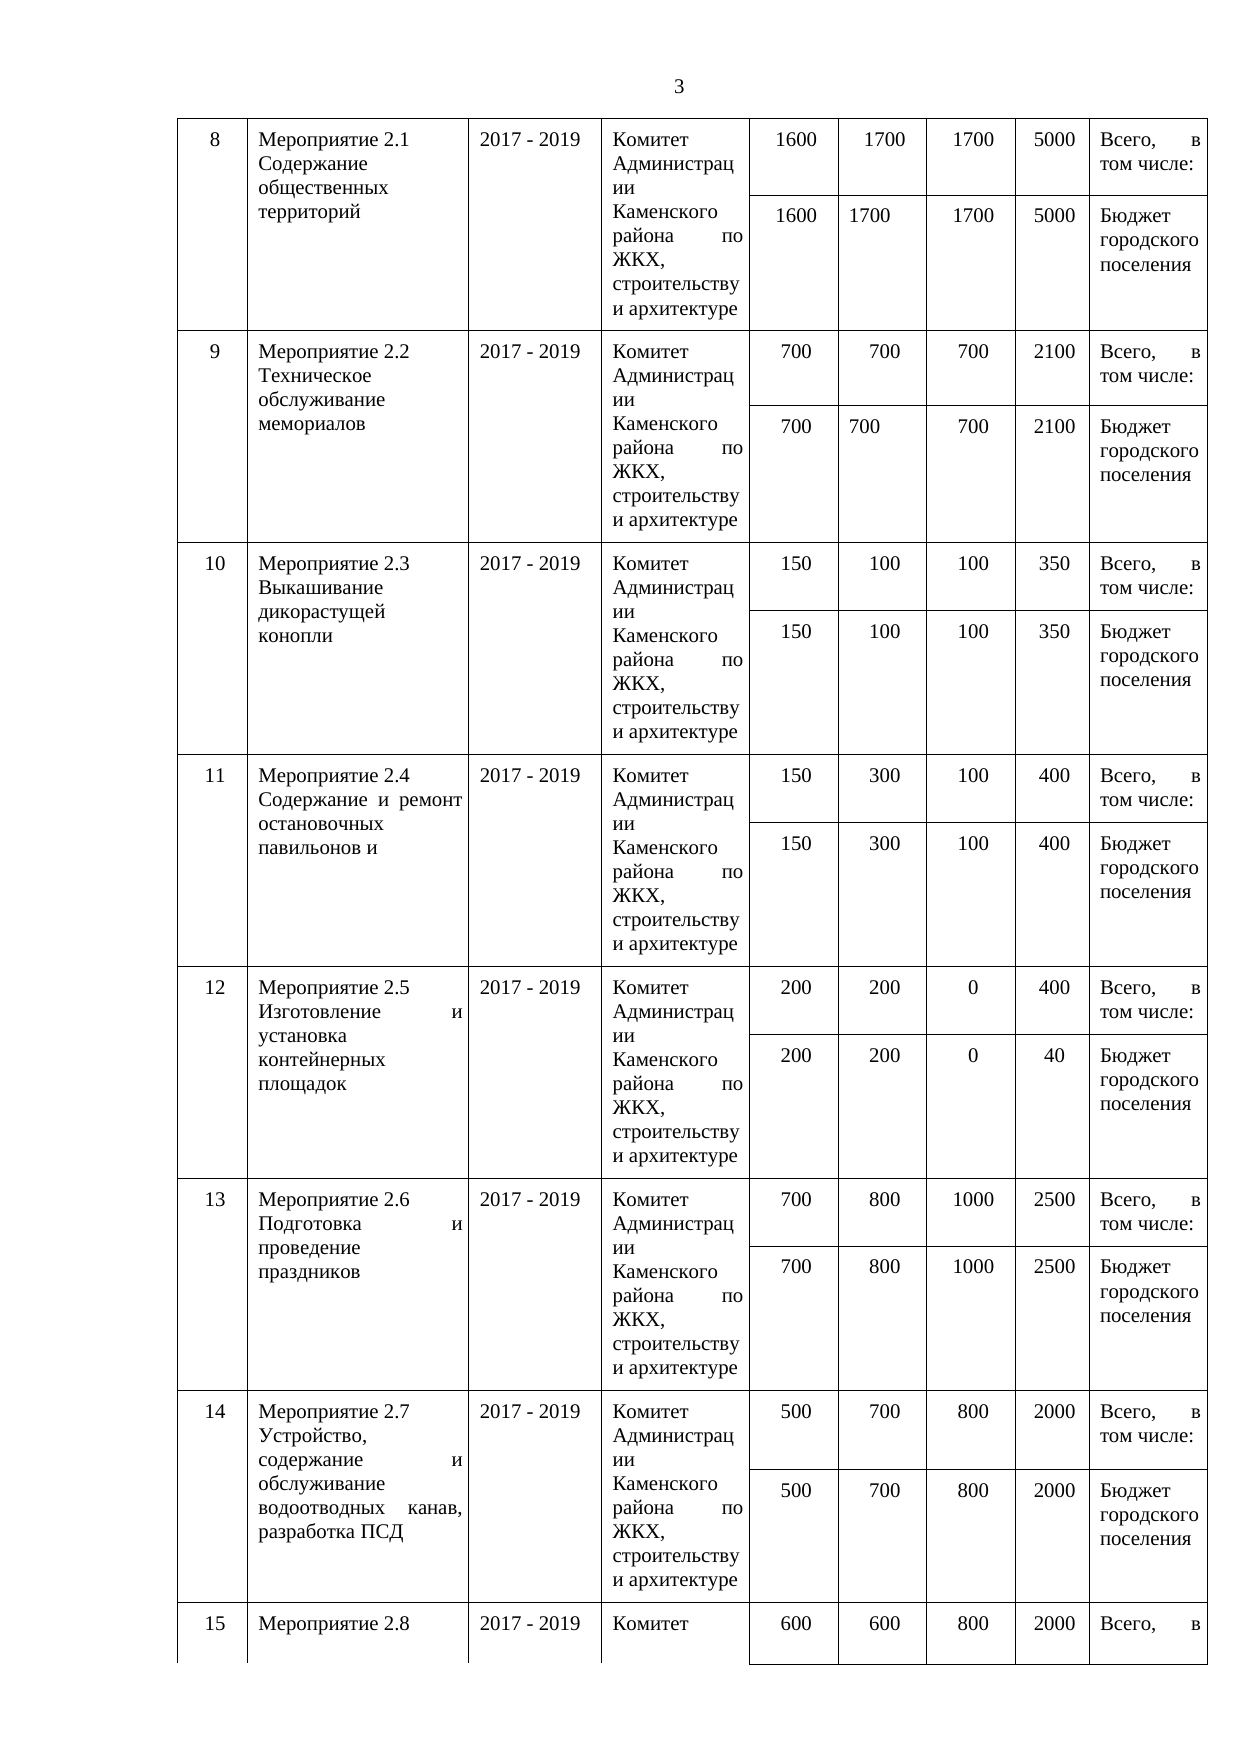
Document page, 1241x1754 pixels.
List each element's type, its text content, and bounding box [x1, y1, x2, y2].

table_cell 500 [750, 1470, 838, 1602]
table_cell 700 [927, 331, 1015, 405]
table_cell Мероприятие 2.2 Техническое обслуживание мемориалов [248, 331, 468, 542]
table_cell 40 [1016, 1035, 1089, 1178]
table_cell Всего, в том числе: [1090, 331, 1207, 405]
table_cell 400 [1016, 823, 1089, 966]
table_cell 2000 [1016, 1470, 1089, 1602]
table_cell 1000 [927, 1179, 1015, 1246]
table_cell 400 [1016, 967, 1089, 1034]
table_cell 2017 - 2019 [469, 331, 601, 542]
table_cell Комитет Администрации Каменского района по ЖКХ, строительству и архитектуре [602, 1391, 749, 1602]
table_cell 200 [839, 1035, 926, 1178]
table_cell Комитет Администрации Каменского района по ЖКХ, строительству и архитектуре [602, 331, 749, 542]
table_cell Всего, в том числе: [1090, 119, 1207, 194]
table_cell 2017 - 2019 [469, 1179, 601, 1390]
table_cell 0 [927, 1035, 1015, 1178]
table_cell 700 [839, 1470, 926, 1602]
table_cell 700 [750, 1179, 838, 1246]
table_cell 12 [178, 967, 247, 1178]
table_cell 2017 - 2019 [469, 967, 601, 1178]
table_cell 2017 - 2019 [469, 755, 601, 966]
table_cell Бюджет городского поселения [1090, 611, 1207, 754]
table_cell 2000 [1016, 1391, 1089, 1469]
table_cell 1000 [927, 1247, 1015, 1390]
table_cell 200 [750, 1035, 838, 1178]
table_cell 700 [839, 406, 926, 542]
table_cell Бюджет городского поселения [1090, 1035, 1207, 1178]
table_cell 2100 [1016, 331, 1089, 405]
table_cell 800 [927, 1391, 1015, 1469]
table_cell 600 [750, 1603, 838, 1664]
table_cell 1700 [927, 196, 1015, 330]
table_cell 2000 [1016, 1603, 1089, 1664]
table_cell 700 [839, 331, 926, 405]
table_cell Всего, в том числе: [1090, 543, 1207, 610]
table_cell 15 [178, 1603, 247, 1664]
table_cell 1700 [839, 196, 926, 330]
table_cell 800 [927, 1470, 1015, 1602]
table_cell 700 [750, 406, 838, 542]
table_cell 5000 [1016, 196, 1089, 330]
table_cell 400 [1016, 755, 1089, 822]
table_cell 700 [839, 1391, 926, 1469]
table_cell Комитет Администрации Каменского района по ЖКХ, строительству и архитектуре [602, 543, 749, 754]
table_cell Мероприятие 2.1 Содержание общественных территорий [248, 119, 468, 330]
table_cell 150 [750, 755, 838, 822]
table_cell 300 [839, 823, 926, 966]
table_cell 13 [178, 1179, 247, 1390]
table_cell 1600 [750, 196, 838, 330]
table_cell Комитет Администрации Каменского района по ЖКХ, строительству и архитектуре [602, 1179, 749, 1390]
table_cell 100 [839, 611, 926, 754]
table_cell 300 [839, 755, 926, 822]
table_cell Мероприятие 2.6 Подготовка и проведение праздников [248, 1179, 468, 1390]
table_cell Бюджет городского поселения [1090, 196, 1207, 330]
table_cell 11 [178, 755, 247, 966]
table_cell 5000 [1016, 119, 1089, 194]
table_cell Мероприятие 2.7 Устройство, содержание и обслуживание водоотводных канав, разработка ПСД [248, 1391, 468, 1602]
table_cell Комитет Администрации Каменского района по ЖКХ, строительству и архитектуре [602, 967, 749, 1178]
table_cell 800 [839, 1179, 926, 1246]
table_cell 14 [178, 1391, 247, 1602]
table_cell 800 [927, 1603, 1015, 1664]
table_cell Мероприятие 2.3 Выкашивание дикорастущей конопли [248, 543, 468, 754]
table_cell 10 [178, 543, 247, 754]
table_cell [602, 119, 749, 330]
table_cell Комитет Администрации Каменского района по ЖКХ, строительству и архитектуре [602, 755, 749, 966]
table_cell 2017 - 2019 [469, 1391, 601, 1602]
table_cell Всего, в том числе: [1090, 967, 1207, 1034]
table_cell 600 [839, 1603, 926, 1664]
table_cell 100 [927, 611, 1015, 754]
table_cell 200 [839, 967, 926, 1034]
table_cell 150 [750, 611, 838, 754]
table_cell 1700 [839, 119, 926, 194]
table_cell Бюджет городского поселения [1090, 406, 1207, 542]
table_cell 8 [178, 119, 247, 330]
table_cell 800 [839, 1247, 926, 1390]
table_cell 2017 - 2019 [469, 543, 601, 754]
table_cell 350 [1016, 611, 1089, 754]
table_cell 350 [1016, 543, 1089, 610]
table_cell 100 [927, 755, 1015, 822]
table_cell Всего, в том числе: [1090, 1179, 1207, 1246]
table_cell 200 [750, 967, 838, 1034]
table_cell 1600 [750, 119, 838, 194]
table_cell 9 [178, 331, 247, 542]
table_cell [602, 1603, 749, 1664]
table_cell 500 [750, 1391, 838, 1469]
table_cell Мероприятие 2.5 Изготовление и установка контейнерных площадок [248, 967, 468, 1178]
table_cell Бюджет городского поселения [1090, 823, 1207, 966]
table_cell 2500 [1016, 1247, 1089, 1390]
table_cell 700 [750, 331, 838, 405]
table_cell 2500 [1016, 1179, 1089, 1246]
table_cell Всего, в том числе: [1090, 1391, 1207, 1469]
table_cell 700 [750, 1247, 838, 1390]
table_cell 0 [927, 967, 1015, 1034]
table_cell 150 [750, 543, 838, 610]
table_cell 100 [927, 543, 1015, 610]
table_cell 1700 [927, 119, 1015, 194]
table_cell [248, 1603, 469, 1664]
table_cell 100 [839, 543, 926, 610]
table_cell 100 [927, 823, 1015, 966]
table_cell 2100 [1016, 406, 1089, 542]
table_cell 700 [927, 406, 1015, 542]
table_cell 2017 - 2019 [469, 1603, 602, 1664]
table_cell 150 [750, 823, 838, 966]
table_cell Всего, в том числе: [1090, 1603, 1207, 1664]
table_cell Всего, в том числе: [1090, 755, 1207, 822]
table_cell 2017 - 2019 [469, 119, 601, 330]
table_cell Бюджет городского поселения [1090, 1247, 1207, 1390]
table_cell Мероприятие 2.4 Содержание и ремонт остановочных павильонов и [248, 755, 468, 966]
table_cell Бюджет городского поселения [1090, 1470, 1207, 1602]
